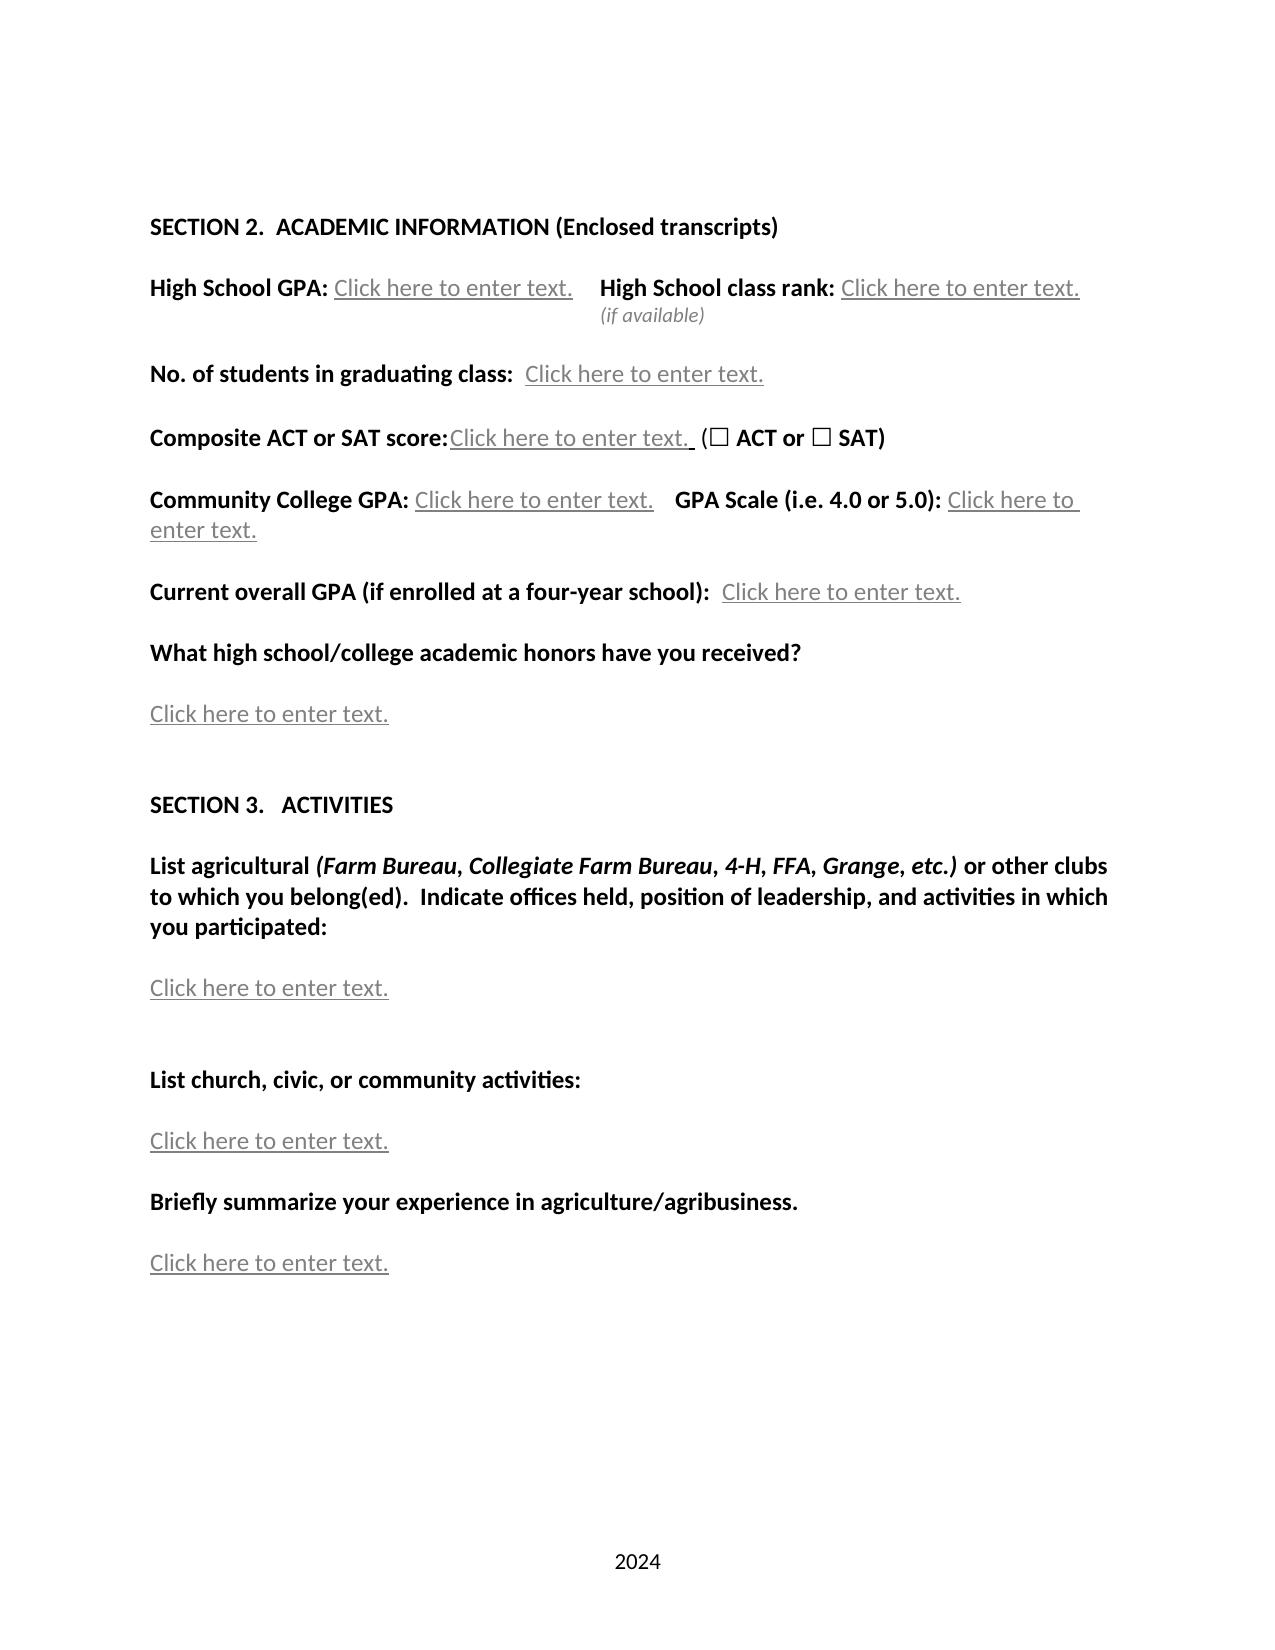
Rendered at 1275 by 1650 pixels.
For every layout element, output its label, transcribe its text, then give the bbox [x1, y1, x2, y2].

text List church, civic, or community activities: [150, 1064, 1125, 1094]
text Current overall GPA (if enrolled at a four-year school): [150, 576, 1125, 606]
text List agricultural (Farm Bureau, Collegiate Farm Bureau, 4-H, FFA, Grange, etc.) or other clubs to which you belong(ed). Indicate offices held, position of leadership, and activities in which you participated: [150, 850, 1125, 942]
text Community College GPA: GPA Scale (i.e. 4.0 or 5.0): [150, 484, 1125, 545]
text No. of students in graduating class: [150, 358, 1125, 389]
text SECTION 3. ACTIVITIES [150, 789, 1125, 820]
text Composite ACT or SAT score: ( ACT or SAT) [150, 419, 1125, 454]
text SECTION 2. ACADEMIC INFORMATION (Enclosed transcripts) [150, 211, 1125, 242]
text Briefly summarize your experience in agriculture/agribusiness. [150, 1186, 1125, 1217]
text (if available) [525, 303, 1125, 328]
text High School GPA: High School class rank: [150, 272, 1125, 303]
text What high school/college academic honors have you received? [150, 637, 1125, 667]
